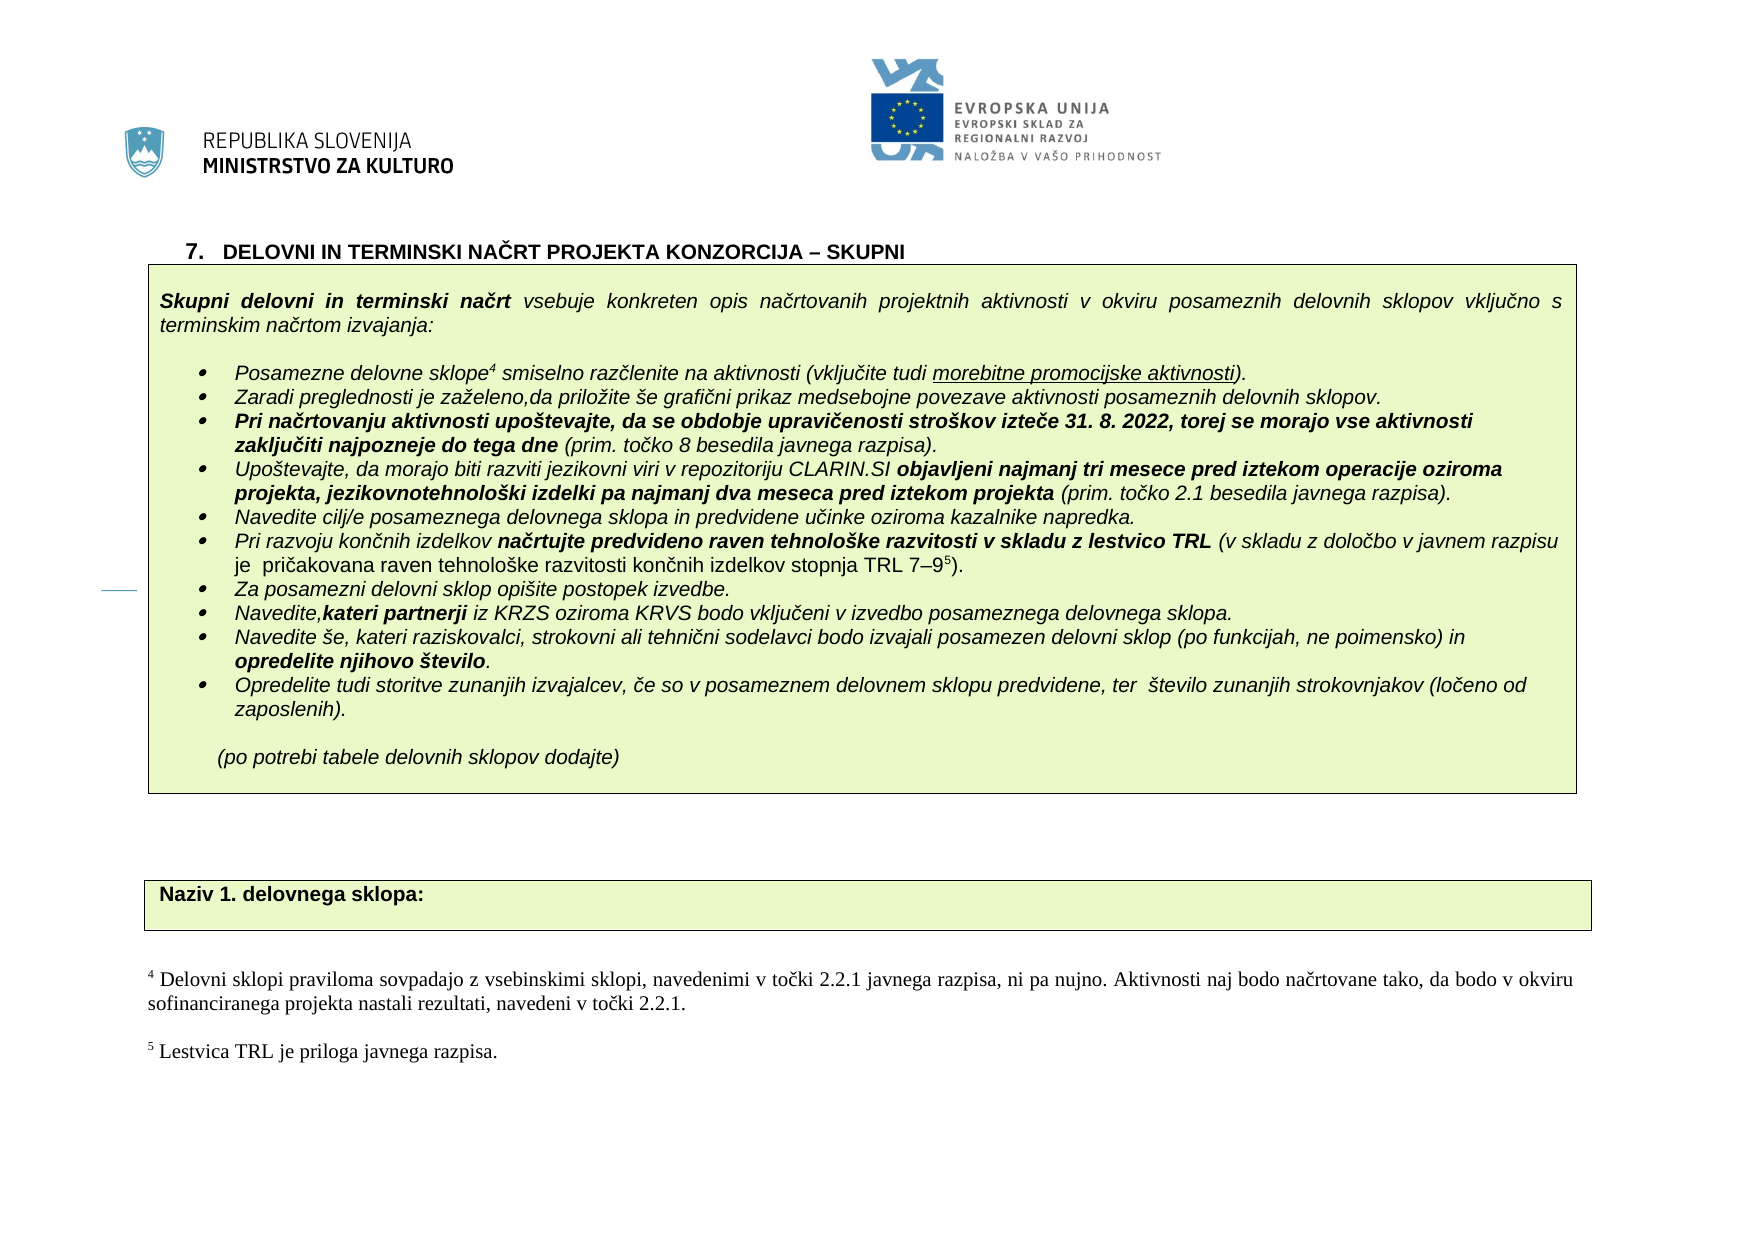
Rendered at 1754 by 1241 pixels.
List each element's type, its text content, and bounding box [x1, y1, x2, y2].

list DELOVNI IN TERMINSKI NAČRT PROJEKTA KONZORCIJA – SKUPNI [185, 238, 1577, 264]
table_header Naziv 1. delovnega sklopa: [145, 881, 1591, 929]
picture [25, 25, 734, 185]
picture [865, 55, 1165, 166]
table_header Skupni delovni in terminski načrt vsebuje konkreten opis načrtovanih projektnih aktivnosti v okviru posameznih delovnih sklopov vključno s terminskim načrtom izvajanja: Posamezne delovne sklope smiselno razčlenite na aktivnosti (vključite tudi morebitne promocijske aktivnosti). Zaradi preglednosti je zaželeno,da priložite še grafični prikaz medsebojne povezave aktivnosti posameznih delovnih sklopov. Pri načrtovanju aktivnosti upoštevajte, da se obdobje upravičenosti stroškov izteče 31. 8. 2022, torej se morajo vse aktivnosti zaključiti najpozneje do tega dne (prim. točko 8 besedila javnega razpisa). Upoštevajte, da morajo biti razviti jezikovni viri v repozitoriju CLARIN.SI objavljeni najmanj tri mesece pred iztekom operacije oziroma projekta, jezikovnotehnološki izdelki pa najmanj dva meseca pred iztekom projekta (prim. točko 2.1 besedila javnega razpisa). Navedite cilj/e posameznega delovnega sklopa in predvidene učinke oziroma kazalnike napredka. Pri razvoju končnih izdelkov načrtujte predvideno raven tehnološke razvitosti v skladu z lestvico TRL (v skladu z določbo v javnem razpisu je pričakovana raven tehnološke razvitosti končnih izdelkov stopnja TRL 7–9). Za posamezni delovni sklop opišite postopek izvedbe. Navedite,kateri partnerji iz KRZS oziroma KRVS bodo vključeni v izvedbo posameznega delovnega sklopa. Navedite še, kateri raziskovalci, strokovni ali tehnični sodelavci bodo izvajali posamezen delovni sklop (po funkcijah, ne poimensko) in opredelite njihovo število. Opredelite tudi storitve zunanjih izvajalcev, če so v posameznem delovnem sklopu predvidene, ter število zunanjih strokovnjakov (ločeno od zaposlenih). (po potrebi tabele delovnih sklopov dodajte) [149, 265, 1576, 793]
